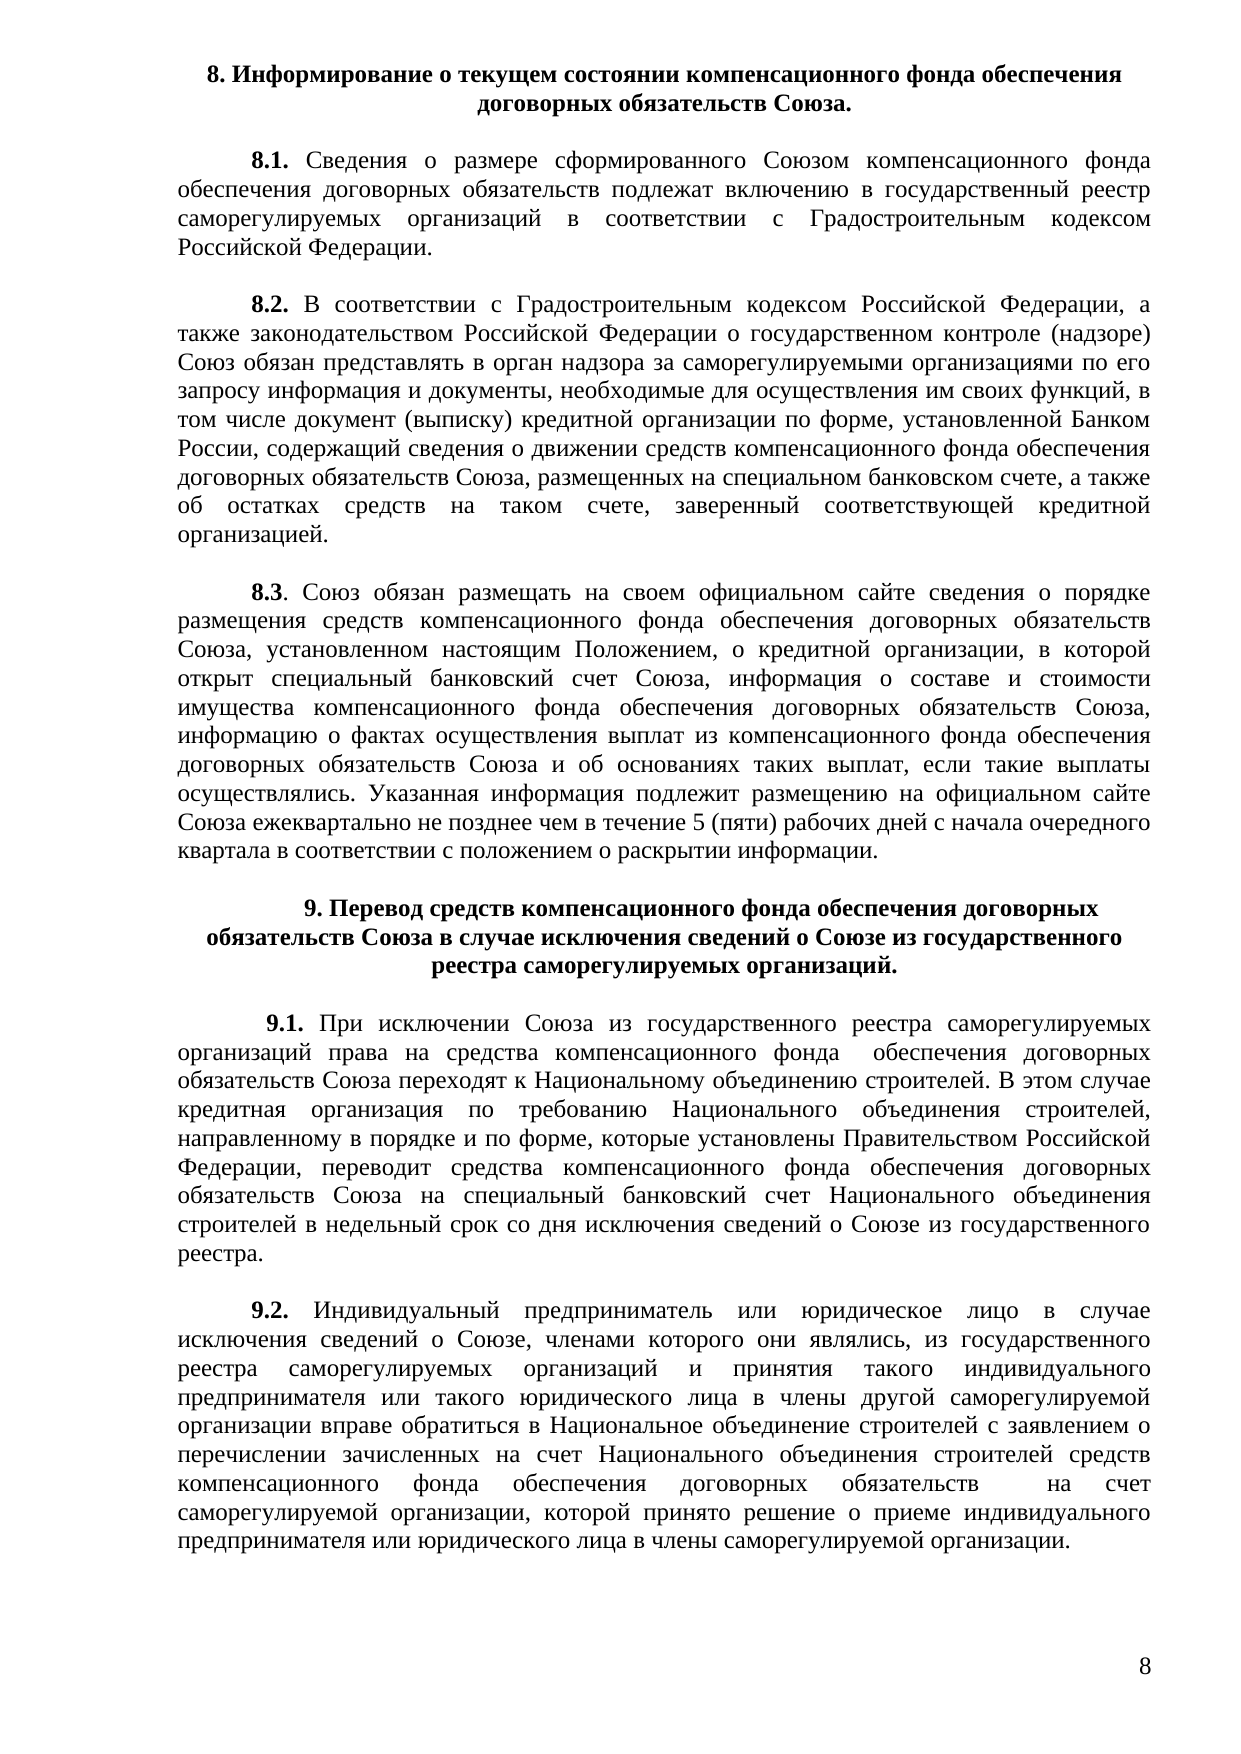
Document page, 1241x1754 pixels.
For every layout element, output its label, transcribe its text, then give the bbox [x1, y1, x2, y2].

text 9. Перевод средств компенсационного фонда обеспечения договорных обязательств Союза в случае исключения сведений о Союзе из государственного реестра саморегулируемых организаций. [177, 893, 1152, 979]
text 9.2. Индивидуальный предприниматель или юридическое лицо в случае исключения сведений о Союзе, членами которого они являлись, из государственного реестра саморегулируемых организаций и принятия такого индивидуального предпринимателя или такого юридического лица в члены другой саморегулируемой организации вправе обратиться в Национальное объединение строителей с заявлением о перечислении зачисленных на счет Национального объединения строителей средств компенсационного фонда обеспечения договорных обязательств на счет саморегулируемой организации, которой принято решение о приеме индивидуального предпринимателя или юридического лица в члены саморегулируемой организации. [177, 1295, 1152, 1554]
text 8.1. Сведения о размере сформированного Союзом компенсационного фонда обеспечения договорных обязательств подлежат включению в государственный реестр саморегулируемых организаций в соответствии с Градостроительным кодексом Российской Федерации. [177, 145, 1152, 260]
text 8. Информирование о текущем состоянии компенсационного фонда обеспечения договорных обязательств Союза. [177, 59, 1152, 117]
text 8.2. В соответствии с Градостроительным кодексом Российской Федерации, а также законодательством Российской Федерации о государственном контроле (надзоре) Союз обязан представлять в орган надзора за саморегулируемыми организациями по его запросу информация и документы, необходимые для осуществления им своих функций, в том числе документ (выписку) кредитной организации по форме, установленной Банком России, содержащий сведения о движении средств компенсационного фонда обеспечения договорных обязательств Союза, размещенных на специальном банковском счете, а также об остатках средств на таком счете, заверенный соответствующей кредитной организацией. [177, 289, 1152, 548]
text 8.3. Союз обязан размещать на своем официальном сайте сведения о порядке размещения средств компенсационного фонда обеспечения договорных обязательств Союза, установленном настоящим Положением, о кредитной организации, в которой открыт специальный банковский счет Союза, информация о составе и стоимости имущества компенсационного фонда обеспечения договорных обязательств Союза, информацию о фактах осуществления выплат из компенсационного фонда обеспечения договорных обязательств Союза и об основаниях таких выплат, если такие выплаты осуществлялись. Указанная информация подлежит размещению на официальном сайте Союза ежеквартально не позднее чем в течение 5 (пяти) рабочих дней с начала очередного квартала в соответствии с положением о раскрытии информации. [177, 577, 1152, 864]
text 9.1. При исключении Союза из государственного реестра саморегулируемых организаций права на средства компенсационного фонда обеспечения договорных обязательств Союза переходят к Национальному объединению строителей. В этом случае кредитная организация по требованию Национального объединения строителей, направленному в порядке и по форме, которые установлены Правительством Российской Федерации, переводит средства компенсационного фонда обеспечения договорных обязательств Союза на специальный банковский счет Национального объединения строителей в недельный срок со дня исключения сведений о Союзе из государственного реестра. [177, 1008, 1152, 1267]
